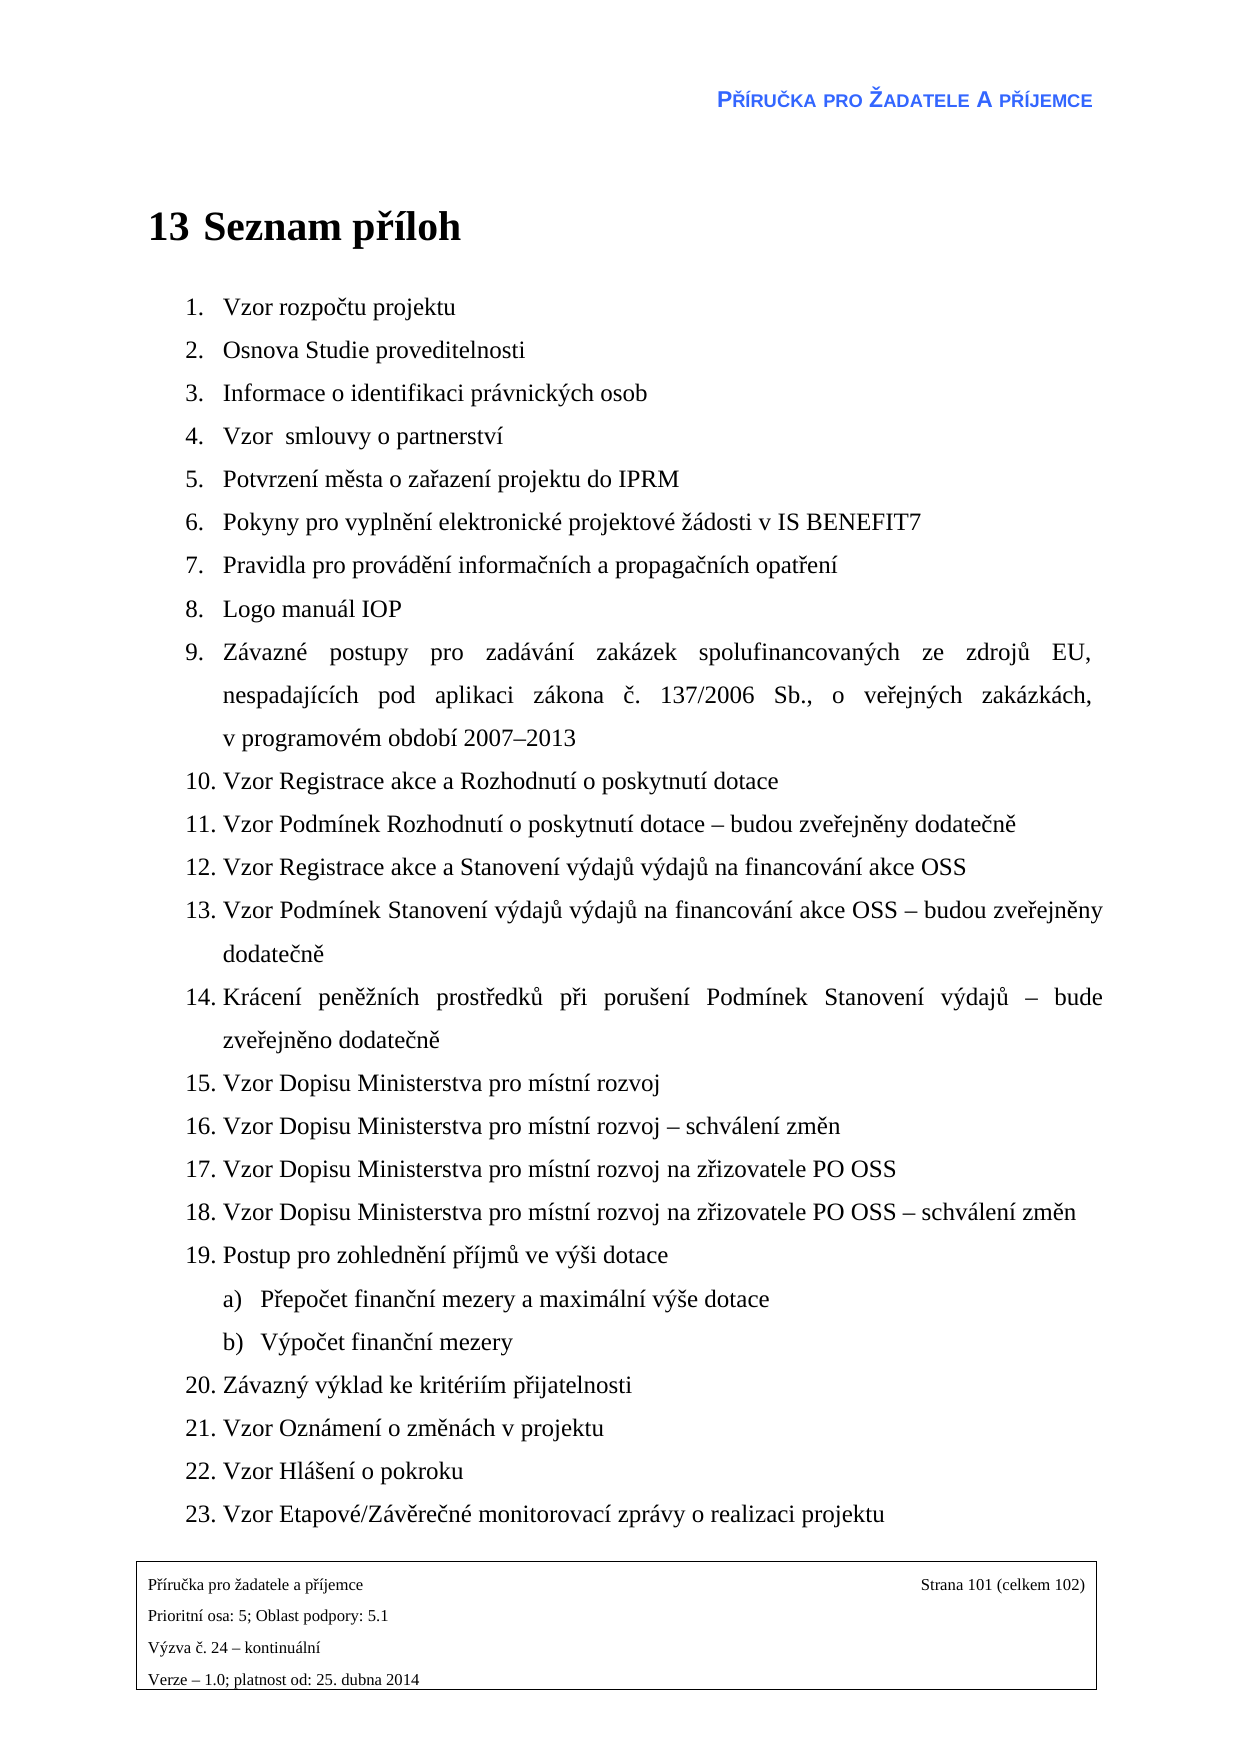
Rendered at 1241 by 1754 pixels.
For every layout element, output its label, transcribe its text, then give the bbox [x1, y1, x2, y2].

list Potvrzení města o zařazení projektu do IPRM [185, 464, 1092, 493]
list Vzor Dopisu Ministerstva pro místní rozvoj na zřizovatele PO OSS – schválení změn [185, 1197, 1104, 1226]
list Vzor smlouvy o partnerství [185, 421, 1092, 450]
list Postup pro zohlednění příjmů ve výši dotace [185, 1241, 1092, 1269]
list Vzor Dopisu Ministerstva pro místní rozvoj – schválení změn [185, 1111, 1104, 1140]
list Pravidla pro provádění informačních a propagačních opatření [185, 551, 1093, 579]
list Vzor rozpočtu projektu [185, 292, 1093, 321]
list Vzor Podmínek Rozhodnutí o poskytnutí dotace – budou zveřejněny dodatečně [185, 809, 1093, 838]
list Vzor Dopisu Ministerstva pro místní rozvoj na zřizovatele PO OSS [185, 1154, 1104, 1183]
list Osnova Studie proveditelnosti [185, 335, 1104, 364]
list Vzor Dopisu Ministerstva pro místní rozvoj [185, 1068, 1104, 1097]
list Vzor Registrace akce a Rozhodnutí o poskytnutí dotace [185, 766, 1104, 795]
list Vzor Registrace akce a Stanovení výdajů výdajů na financování akce OSS [185, 852, 1104, 881]
list Krácení peněžních prostředků při porušení Podmínek Stanovení výdajů – bude zveřejněno dodatečně [185, 982, 1104, 1054]
list Závazný výklad ke kritériím přijatelnosti [185, 1370, 1092, 1399]
subtitle Seznam příloh [148, 201, 1092, 249]
list Výpočet finanční mezery [223, 1327, 1092, 1356]
list Pokyny pro vyplnění elektronické projektové žádosti v IS BENEFIT7 [185, 507, 1092, 536]
list Vzor Podmínek Stanovení výdajů výdajů na financování akce OSS – budou zveřejněny dodatečně [185, 896, 1104, 967]
list Informace o identifikaci právnických osob [185, 378, 1104, 407]
list Logo manuál IOP [185, 594, 1093, 622]
list Závazné postupy pro zadávání zakázek spolufinancovaných ze zdrojů EU, nespadajících pod aplikaci zákona č. 137/2006 Sb., o veřejných zakázkách, v programovém období 2007–2013 [185, 637, 1092, 752]
list Vzor Hlášení o pokroku [185, 1456, 1092, 1485]
list Vzor Oznámení o změnách v projektu [185, 1413, 1092, 1442]
list Vzor Etapové/Závěrečné monitorovací zprávy o realizaci projektu [185, 1499, 1092, 1528]
list Přepočet finanční mezery a maximální výše dotace [223, 1284, 1092, 1312]
